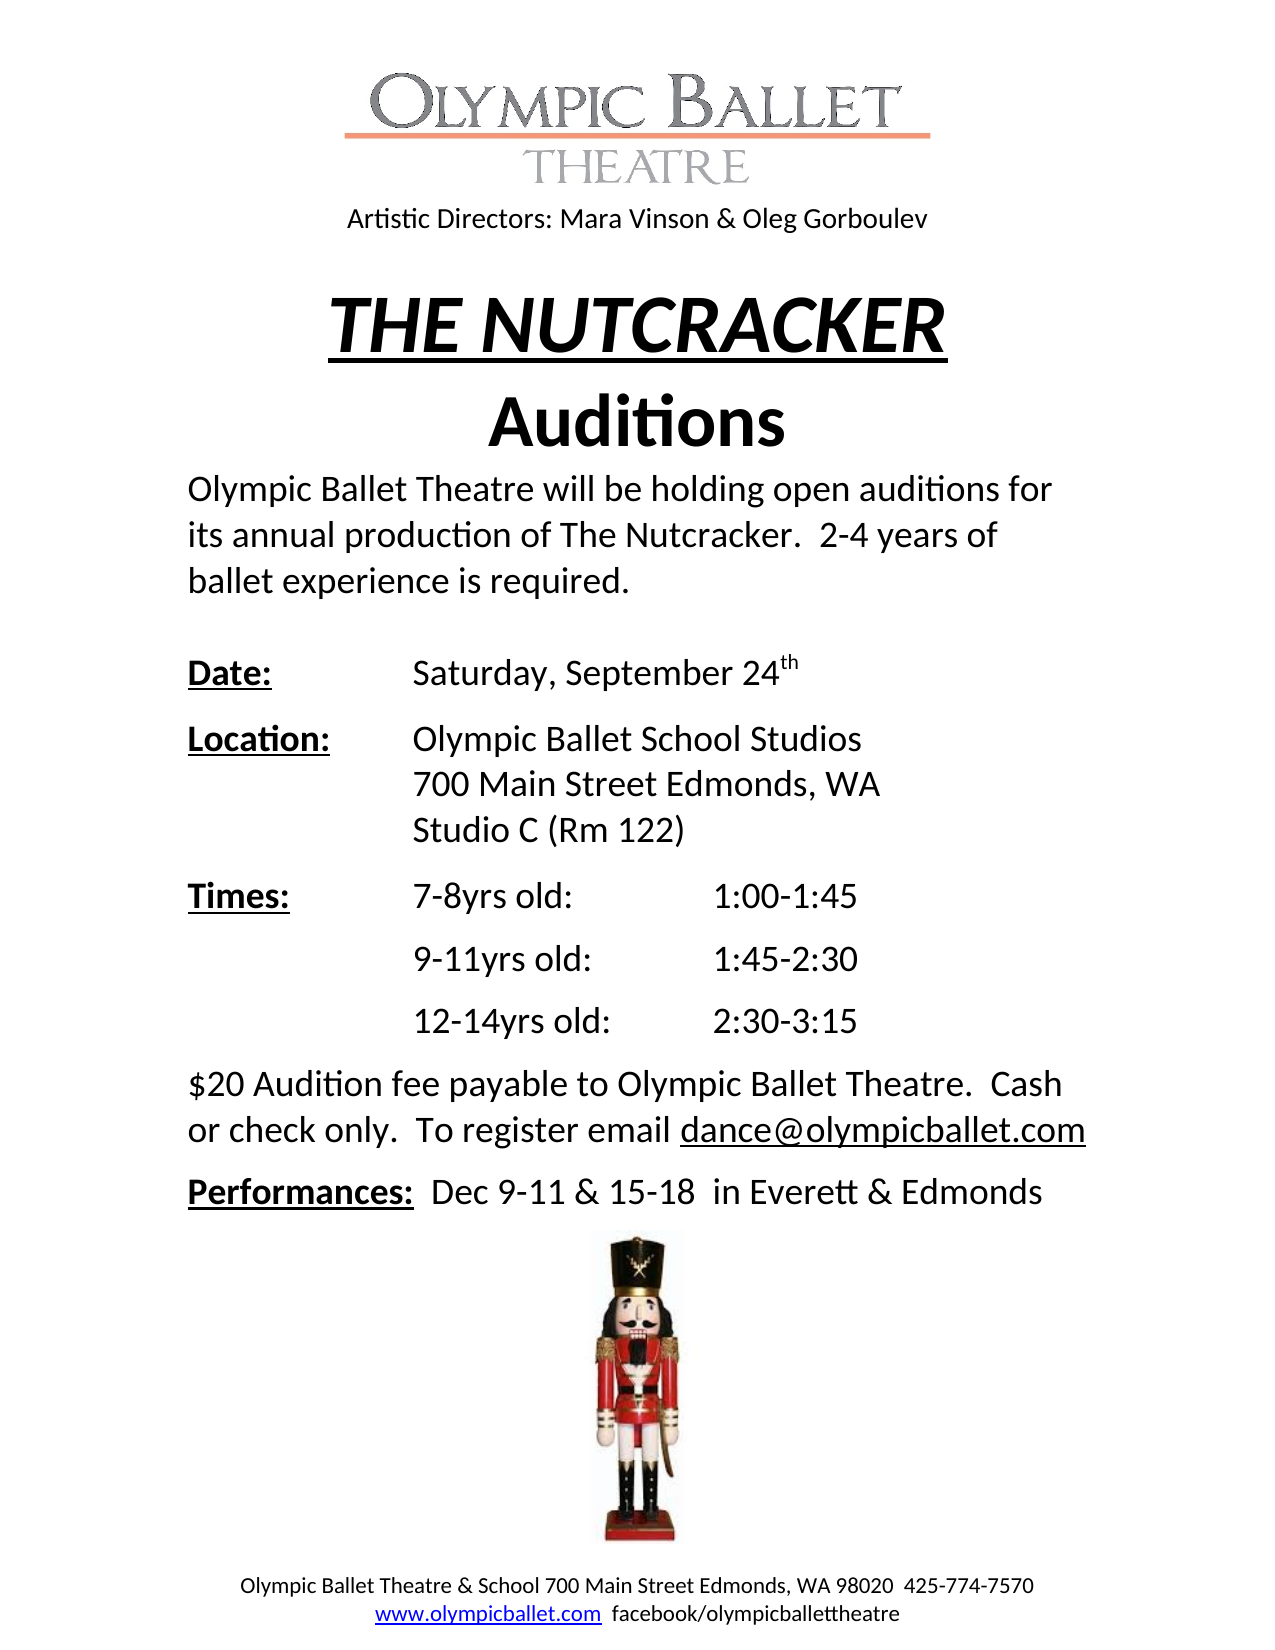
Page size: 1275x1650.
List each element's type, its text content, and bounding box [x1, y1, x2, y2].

text Artistic Directors: Mara Vinson & Oleg Gorboulev [187, 201, 1087, 236]
text www.olympicballet.com facebook/olympicballettheatre [187, 1599, 1087, 1627]
text $20 Audition fee payable to Olympic Ballet Theatre. Cash or check only. To register email dance@olympicballet.com [187, 1060, 1087, 1152]
text 700 Main Street Edmonds, WA [337, 760, 1087, 806]
text THE NUTCRACKER Auditions [187, 272, 1087, 465]
picture [344, 46, 931, 201]
text Times: 7-8yrs old: 1:00-1:45 [187, 872, 1087, 918]
text Date: Saturday, September 24th [187, 648, 1087, 694]
text Location: Olympic Ballet School Studios [187, 714, 1087, 760]
text 12-14yrs old: 2:30-3:15 [337, 997, 1087, 1043]
picture [492, 1230, 783, 1544]
text Olympic Ballet Theatre will be holding open auditions for its annual production of The Nutcracker. 2-4 years of ballet experience is required. [187, 465, 1087, 603]
text Studio C (Rm 122) [337, 806, 1087, 852]
text Olympic Ballet Theatre & School 700 Main Street Edmonds, WA 98020 425-774-7570 [187, 1571, 1087, 1599]
text 9-11yrs old: 1:45-2:30 [337, 935, 1087, 981]
text Performances: Dec 9-11 & 15-18 in Everett & Edmonds [187, 1168, 1087, 1214]
